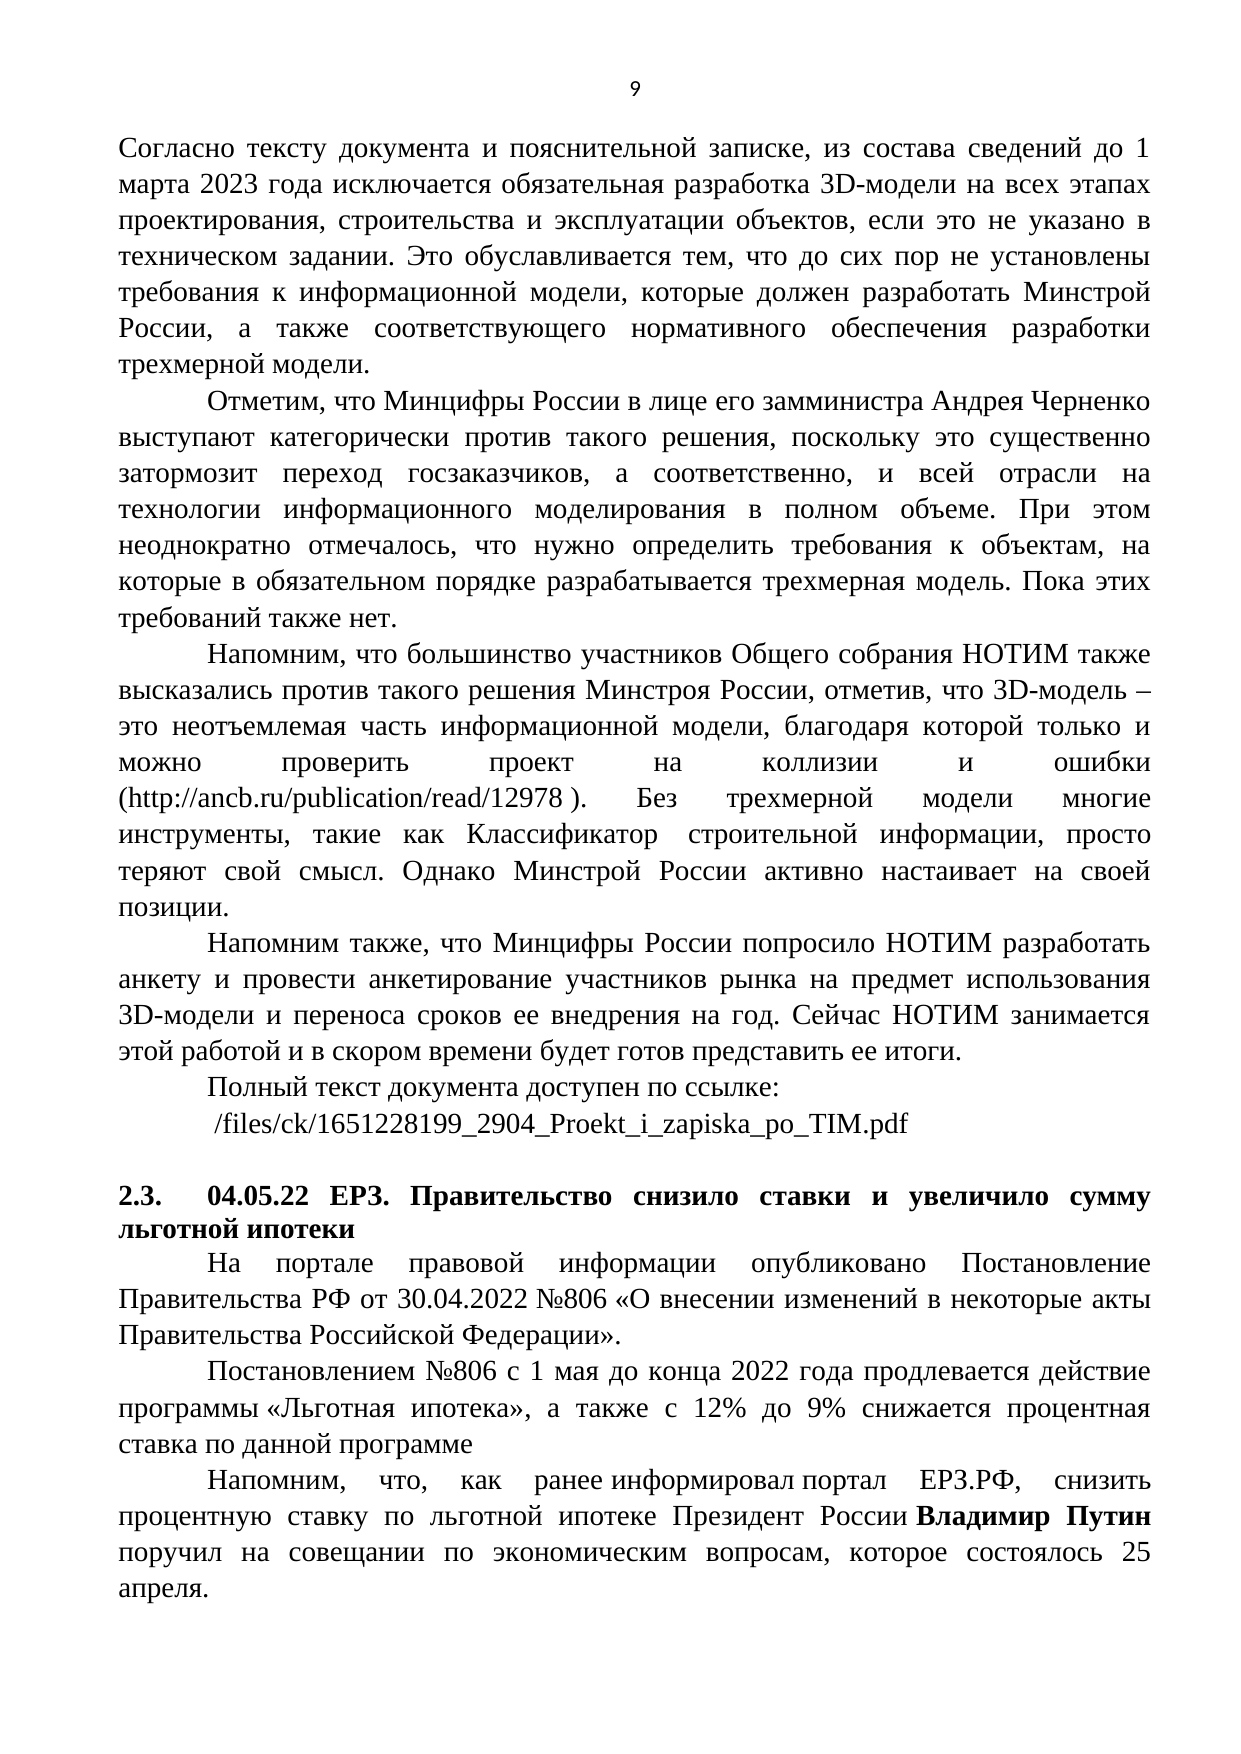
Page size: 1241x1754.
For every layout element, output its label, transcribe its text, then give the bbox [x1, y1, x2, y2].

text Напомним также, что Минцифры России попросило НОТИМ разработать анкету и провести анкетирование участников рынка на предмет использования 3D-модели и переноса сроков ее внедрения на год. Сейчас НОТИМ занимается этой работой и в скором времени будет готов представить ее итоги. [118, 925, 1152, 1067]
text Напомним, что большинство участников Общего собрания НОТИМ также высказались против такого решения Минстроя России, отметив, что 3D-модель – это неотъемлемая часть информационной модели, благодаря которой только и можно проверить проект на коллизии и ошибки (http://ancb.ru/publication/read/12978 ). Без трехмерной модели многие инструменты, такие как Классификатор строительной информации, просто теряют свой смысл. Однако Минстрой России активно настаивает на своей позиции. [118, 636, 1152, 922]
text Напомним, что, как ранее информировал портал ЕРЗ.РФ, снизить процентную ставку по льготной ипотеке Президент России Владимир Путин поручил на совещании по экономическим вопросам, которое состоялось 25 апреля. [118, 1462, 1152, 1604]
subtitle 04.05.22 ЕРЗ. Правительство снизило ставки и увеличило сумму льготной ипотеки [118, 1178, 1152, 1245]
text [118, 130, 1152, 380]
text Отметим, что Минцифры России в лице его замминистра Андрея Черненко выступают категорически против такого решения, поскольку это существенно затормозит переход госзаказчиков, а соответственно, и всей отрасли на технологии информационного моделирования в полном объеме. При этом неоднократно отмечалось, что нужно определить требования к объектам, на которые в обязательном порядке разрабатывается трехмерная модель. Пока этих требований также нет. [118, 383, 1152, 633]
text Постановлением №806 с 1 мая до конца 2022 года продлевается действие программы «Льготная ипотека», а также с 12% до 9% снижается процентная ставка по данной программе [118, 1353, 1152, 1459]
text Полный текст документа доступен по ссылке: [118, 1069, 1152, 1103]
text /files/ck/1651228199_2904_Proekt_i_zapiska_po_TIM.pdf [118, 1106, 1152, 1139]
text На портале правовой информации опубликовано Постановление Правительства РФ от 30.04.2022 №806 «О внесении изменений в некоторые акты Правительства Российской Федерации». [118, 1245, 1152, 1351]
